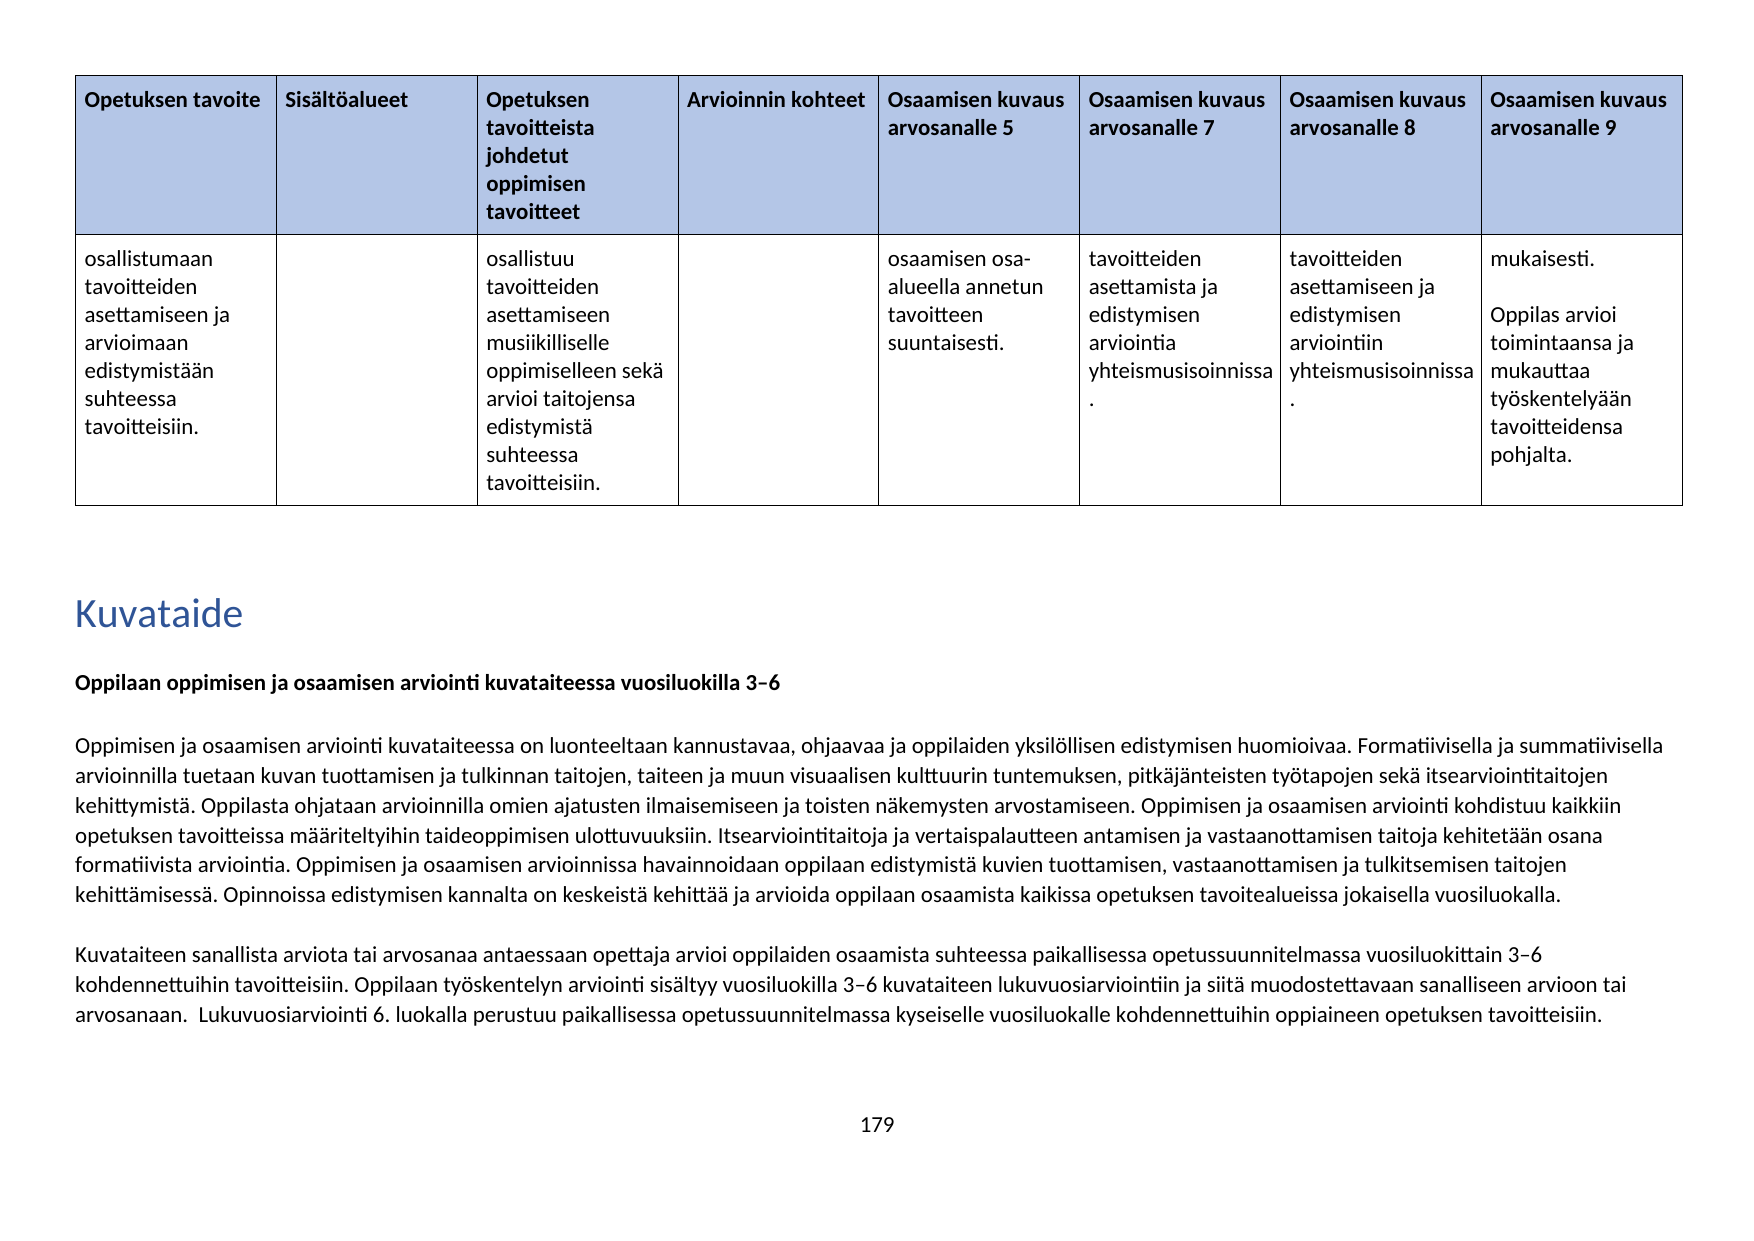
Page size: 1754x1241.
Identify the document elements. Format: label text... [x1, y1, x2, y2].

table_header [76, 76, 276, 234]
text Oppimisen ja osaamisen arviointi kuvataiteessa on luonteeltaan kannustavaa, ohjaavaa ja oppilaiden yksilöllisen edistymisen huomioivaa. Formatiivisella ja summatiivisella arvioinnilla tuetaan kuvan tuottamisen ja tulkinnan taitojen, taiteen ja muun visuaalisen kulttuurin tuntemuksen, pitkäjänteisten työtapojen sekä itsearviointitaitojen kehittymistä. Oppilasta ohjataan arvioinnilla omien ajatusten ilmaisemiseen ja toisten näkemysten arvostamiseen. Oppimisen ja osaamisen arviointi kohdistuu kaikkiin opetuksen tavoitteissa määriteltyihin taideoppimisen ulottuvuuksiin. Itsearviointitaitoja ja vertaispalautteen antamisen ja vastaanottamisen taitoja kehitetään osana formatiivista arviointia. Oppimisen ja osaamisen arvioinnissa havainnoidaan oppilaan edistymistä kuvien tuottamisen, vastaanottamisen ja tulkitsemisen taitojen kehittämisessä. Opinnoissa edistymisen kannalta on keskeistä kehittää ja arvioida oppilaan osaamista kaikissa opetuksen tavoitealueissa jokaisella vuosiluokalla. [75, 731, 1679, 908]
text Kuvataiteen sanallista arviota tai arvosanaa antaessaan opettaja arvioi oppilaiden osaamista suhteessa paikallisessa opetussuunnitelmassa vuosiluokittain 3–6 kohdennettuihin tavoitteisiin. Oppilaan työskentelyn arviointi sisältyy vuosiluokilla 3–6 kuvataiteen lukuvuosiarviointiin ja siitä muodostettavaan sanalliseen arvioon tai arvosanaan. Lukuvuosiarviointi 6. luokalla perustuu paikallisessa opetussuunnitelmassa kyseiselle vuosiluokalle kohdennettuihin oppiaineen opetuksen tavoitteisiin. [75, 940, 1679, 1028]
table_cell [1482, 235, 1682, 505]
subtitle Kuvataide [75, 587, 1679, 638]
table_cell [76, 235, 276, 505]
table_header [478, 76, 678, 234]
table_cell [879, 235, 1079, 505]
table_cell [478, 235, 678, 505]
text Oppilaan oppimisen ja osaamisen arviointi kuvataiteessa vuosiluokilla 3–6 [75, 668, 1679, 696]
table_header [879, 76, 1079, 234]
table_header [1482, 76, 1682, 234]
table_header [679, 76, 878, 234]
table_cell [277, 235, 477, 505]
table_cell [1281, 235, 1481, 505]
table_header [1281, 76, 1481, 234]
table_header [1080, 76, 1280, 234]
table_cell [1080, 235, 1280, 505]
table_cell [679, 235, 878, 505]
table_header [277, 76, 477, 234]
